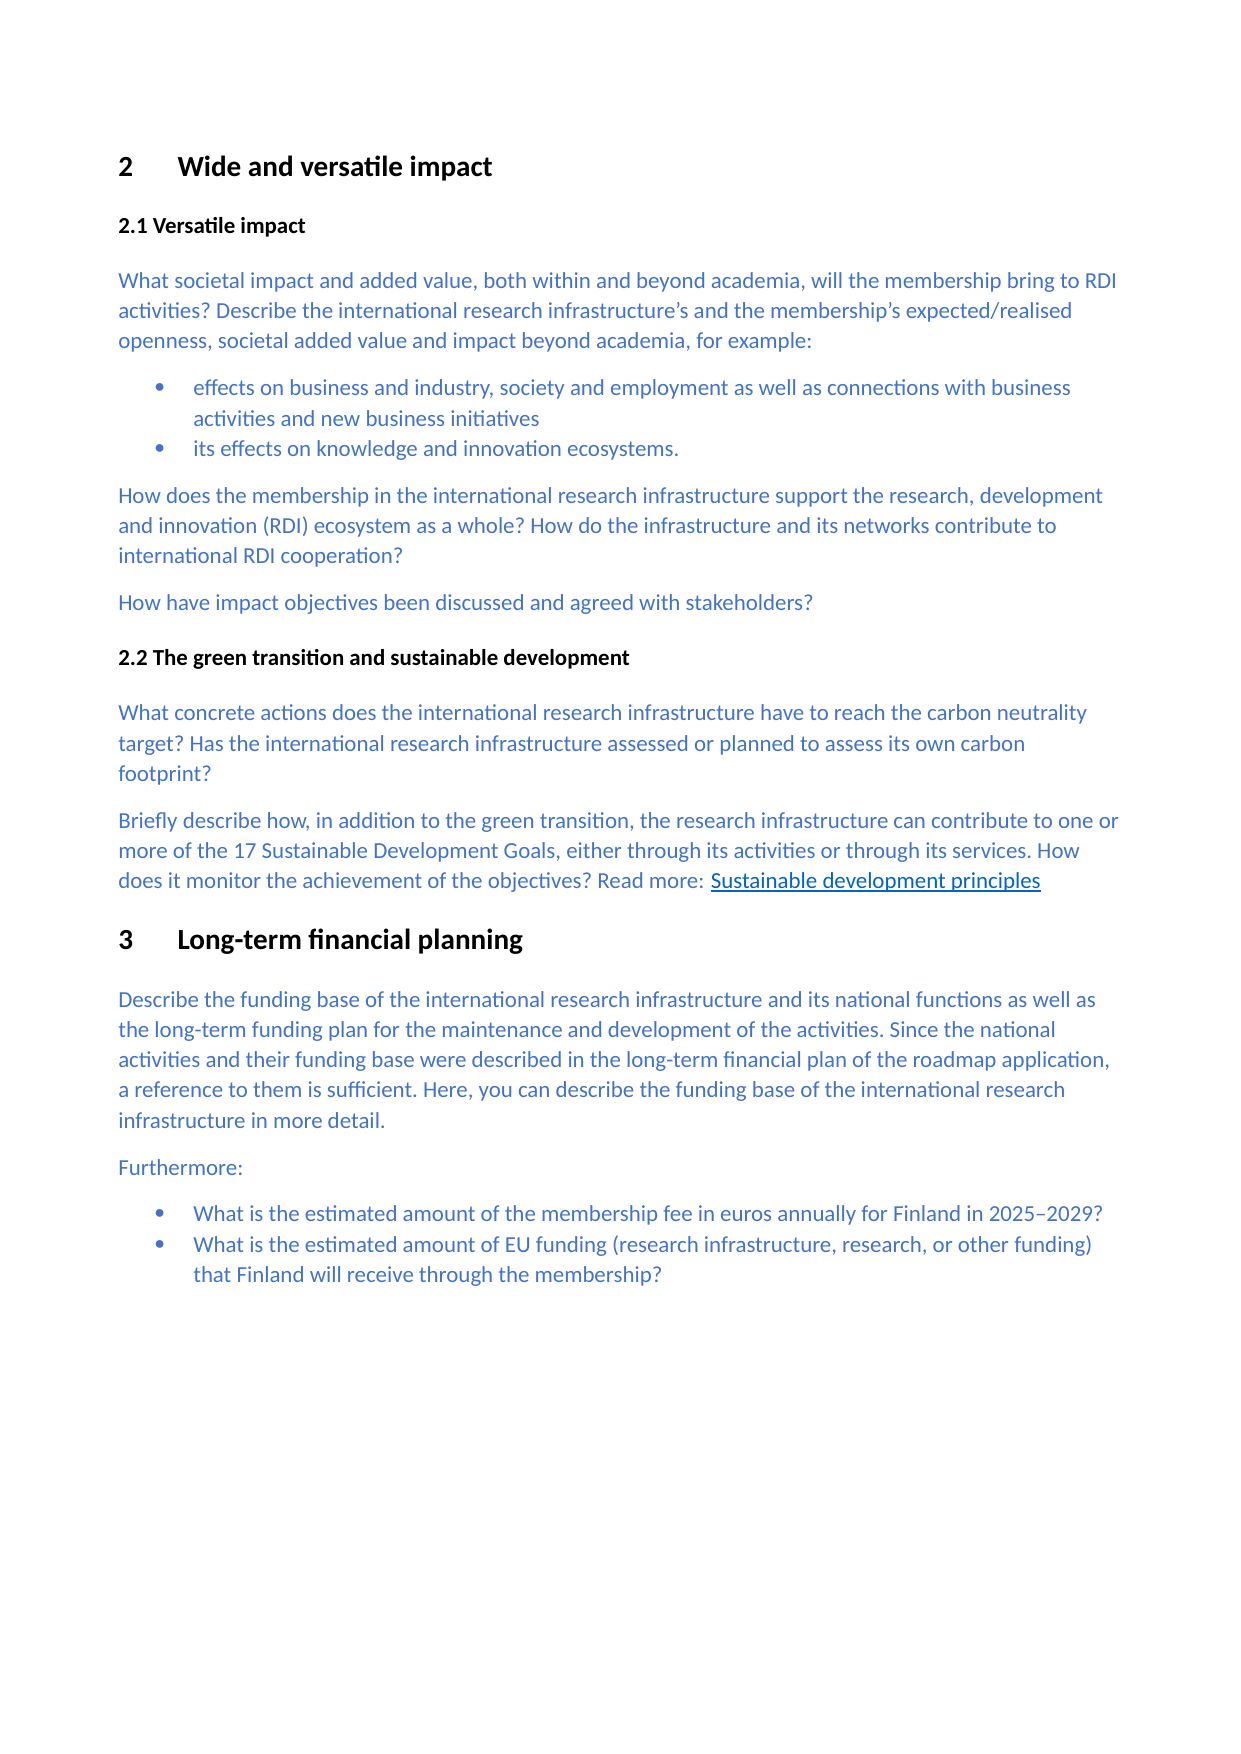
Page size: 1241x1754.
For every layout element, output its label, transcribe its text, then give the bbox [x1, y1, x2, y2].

list effects on business and industry, society and employment as well as connections with business activities and new business initiatives [156, 373, 1122, 432]
list Wide and versatile impact [118, 148, 1122, 183]
text What societal impact and added value, both within and beyond academia, will the membership bring to RDI activities? Describe the international research infrastructure’s and the membership’s expected/realised openness, societal added value and impact beyond academia, for example: [118, 266, 1122, 355]
list Long-term financial planning [118, 921, 1122, 957]
text How have impact objectives been discussed and agreed with stakeholders? [118, 588, 1122, 616]
list its effects on knowledge and innovation ecosystems. [156, 434, 1122, 462]
text How does the membership in the international research infrastructure support the research, development and innovation (RDI) ecosystem as a whole? How do the infrastructure and its networks contribute to international RDI cooperation? [118, 481, 1122, 569]
list What is the estimated amount of the membership fee in euros annually for Finland in 2025–2029? [156, 1199, 1122, 1227]
text Furthermore: [118, 1153, 1122, 1181]
text 2.2 The green transition and sustainable development [118, 643, 1122, 671]
text Describe the funding base of the international research infrastructure and its national functions as well as the long-term funding plan for the maintenance and development of the activities. Since the national activities and their funding base were described in the long-term financial plan of the roadmap application, a reference to them is sufficient. Here, you can describe the funding base of the international research infrastructure in more detail. [118, 985, 1122, 1134]
text 2.1 Versatile impact [118, 211, 1122, 239]
list What is the estimated amount of EU funding (research infrastructure, research, or other funding) that Finland will receive through the membership? [156, 1230, 1122, 1288]
text What concrete actions does the international research infrastructure have to reach the carbon neutrality target? Has the international research infrastructure assessed or planned to assess its own carbon footprint? [118, 698, 1122, 787]
text Briefly describe how, in addition to the green transition, the research infrastructure can contribute to one or more of the 17 Sustainable Development Goals, either through its activities or through its services. How does it monitor the achievement of the objectives? Read more: Sustainable development principles [118, 806, 1122, 894]
